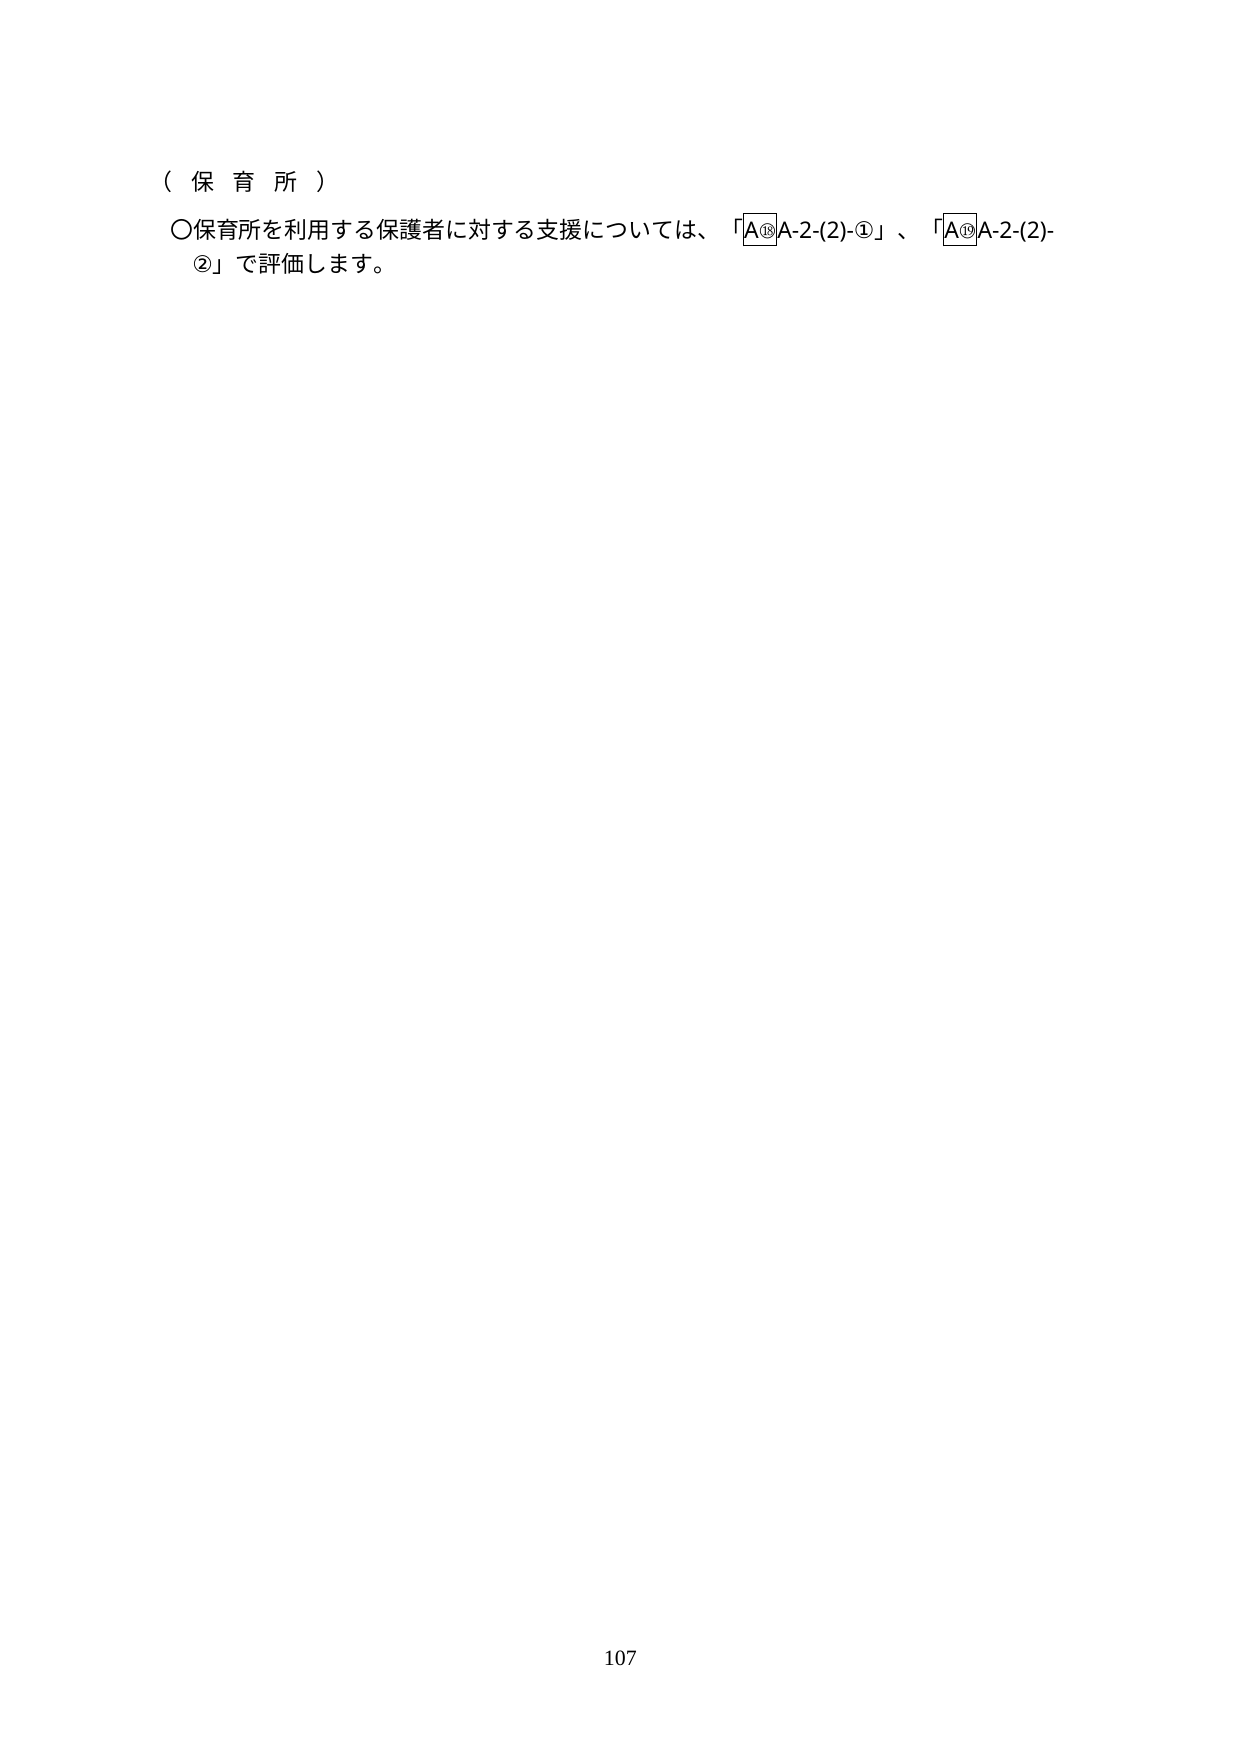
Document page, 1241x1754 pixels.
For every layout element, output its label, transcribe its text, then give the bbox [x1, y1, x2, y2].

text 〇保育所を利用する保護者に対する支援については、「A⑱A-2-(2)-①」、「A⑲A-2-(2)-②」で評価します。 [170, 212, 1091, 280]
text （保育所） [149, 149, 1091, 212]
